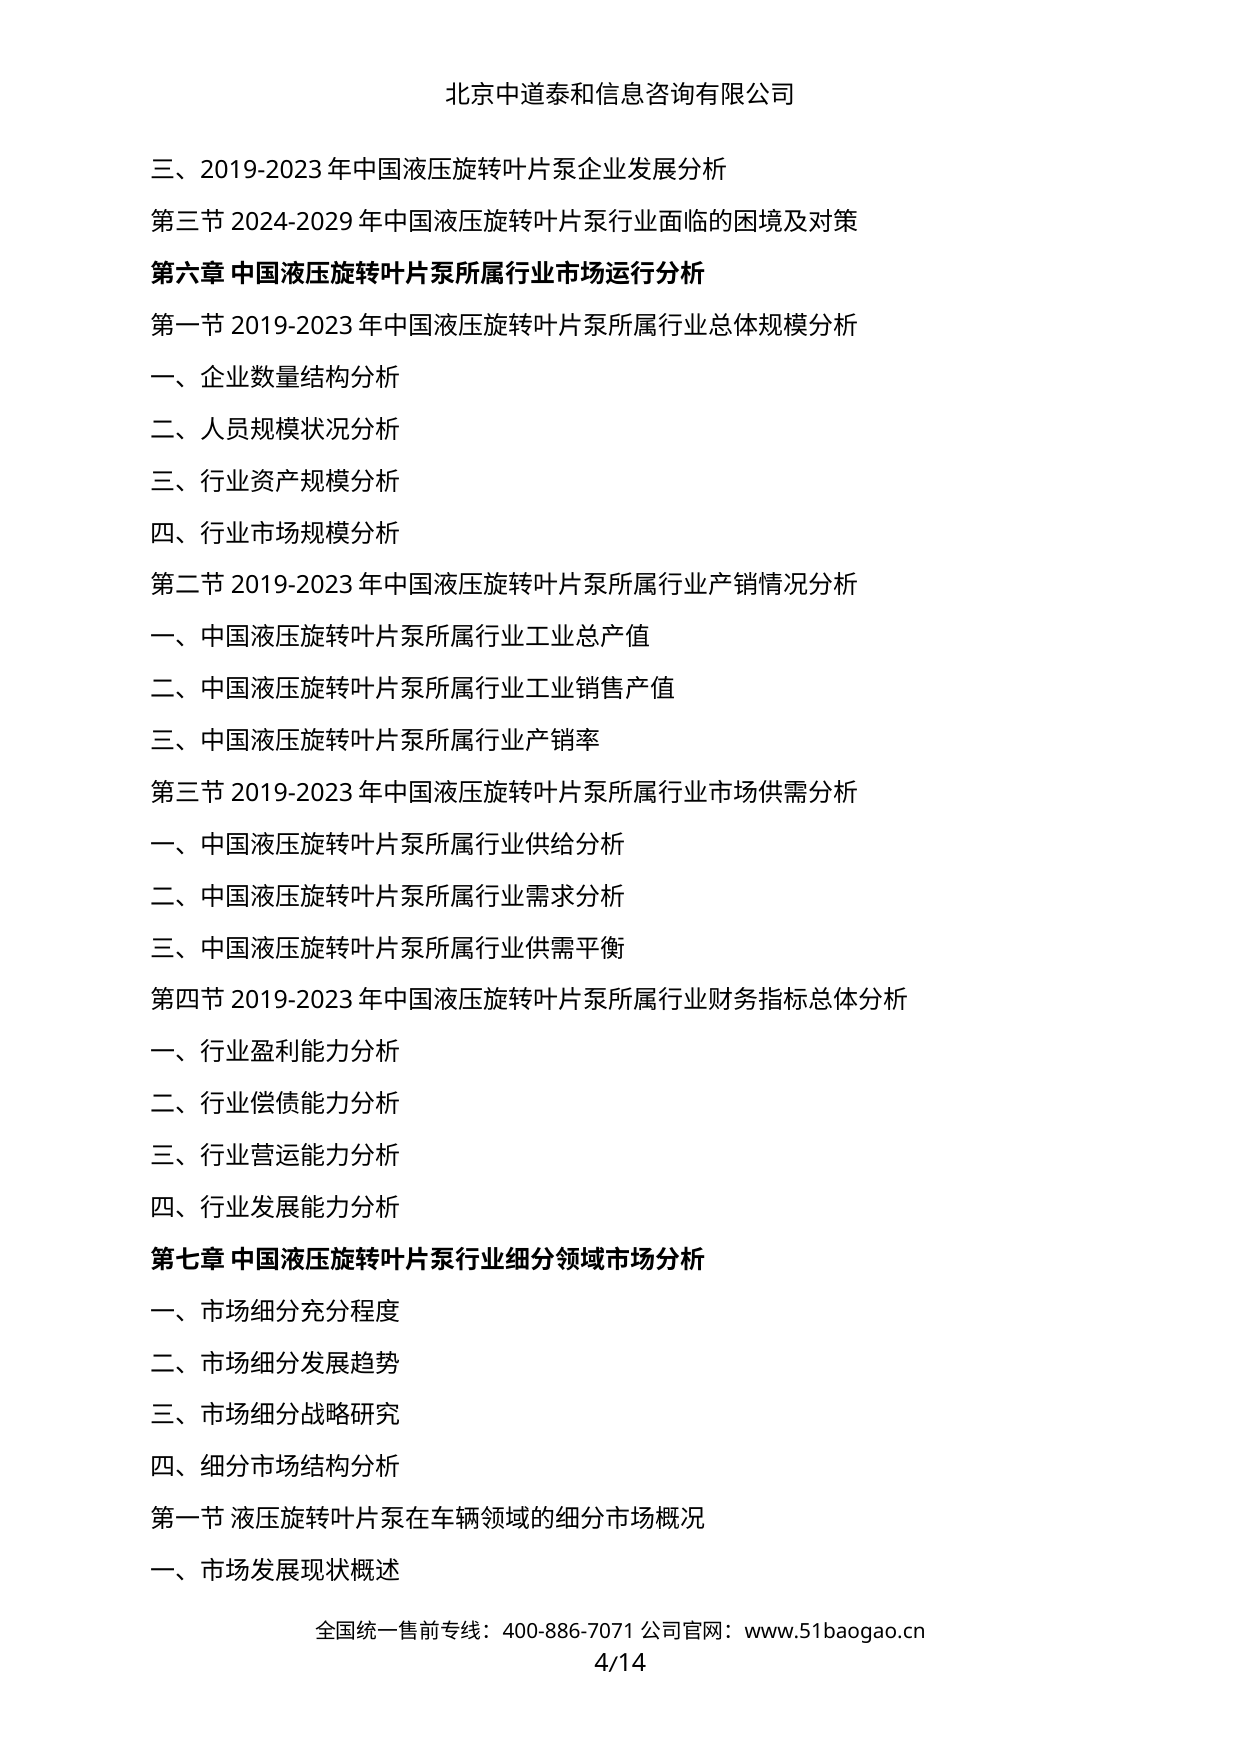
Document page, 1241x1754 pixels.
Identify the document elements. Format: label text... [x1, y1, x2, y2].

text 二、行业偿债能力分析 [150, 1084, 1090, 1120]
text 一、行业盈利能力分析 [150, 1032, 1090, 1068]
text 四、行业发展能力分析 [150, 1187, 1090, 1224]
text 二、中国液压旋转叶片泵所属行业需求分析 [150, 876, 1090, 912]
text 第六章 中国液压旋转叶片泵所属行业市场运行分析 [150, 254, 1090, 290]
text 一、中国液压旋转叶片泵所属行业工业总产值 [150, 617, 1090, 653]
text 三、中国液压旋转叶片泵所属行业产销率 [150, 721, 1090, 757]
text 第二节 2019-2023年中国液压旋转叶片泵所属行业产销情况分析 [150, 565, 1090, 601]
text 三、市场细分战略研究 [150, 1395, 1090, 1431]
text 三、行业营运能力分析 [150, 1136, 1090, 1172]
text 四、细分市场结构分析 [150, 1447, 1090, 1483]
text 四、行业市场规模分析 [150, 513, 1090, 549]
text 第一节 2019-2023年中国液压旋转叶片泵所属行业总体规模分析 [150, 306, 1090, 342]
text 第四节 2019-2023年中国液压旋转叶片泵所属行业财务指标总体分析 [150, 980, 1090, 1016]
text 二、人员规模状况分析 [150, 409, 1090, 446]
text 一、中国液压旋转叶片泵所属行业供给分析 [150, 824, 1090, 861]
text 第一节 液压旋转叶片泵在车辆领域的细分市场概况 [150, 1499, 1090, 1535]
text 二、市场细分发展趋势 [150, 1343, 1090, 1379]
text 一、市场细分充分程度 [150, 1291, 1090, 1327]
text 一、企业数量结构分析 [150, 357, 1090, 394]
text 一、市场发展现状概述 [150, 1551, 1090, 1587]
text 第七章 中国液压旋转叶片泵行业细分领域市场分析 [150, 1239, 1090, 1276]
text 第三节 2019-2023年中国液压旋转叶片泵所属行业市场供需分析 [150, 772, 1090, 809]
text 二、中国液压旋转叶片泵所属行业工业销售产值 [150, 669, 1090, 705]
text 第三节 2024-2029年中国液压旋转叶片泵行业面临的困境及对策 [150, 202, 1090, 238]
text 三、中国液压旋转叶片泵所属行业供需平衡 [150, 928, 1090, 964]
text 三、2019-2023年中国液压旋转叶片泵企业发展分析 [150, 150, 1090, 186]
text 三、行业资产规模分析 [150, 461, 1090, 497]
